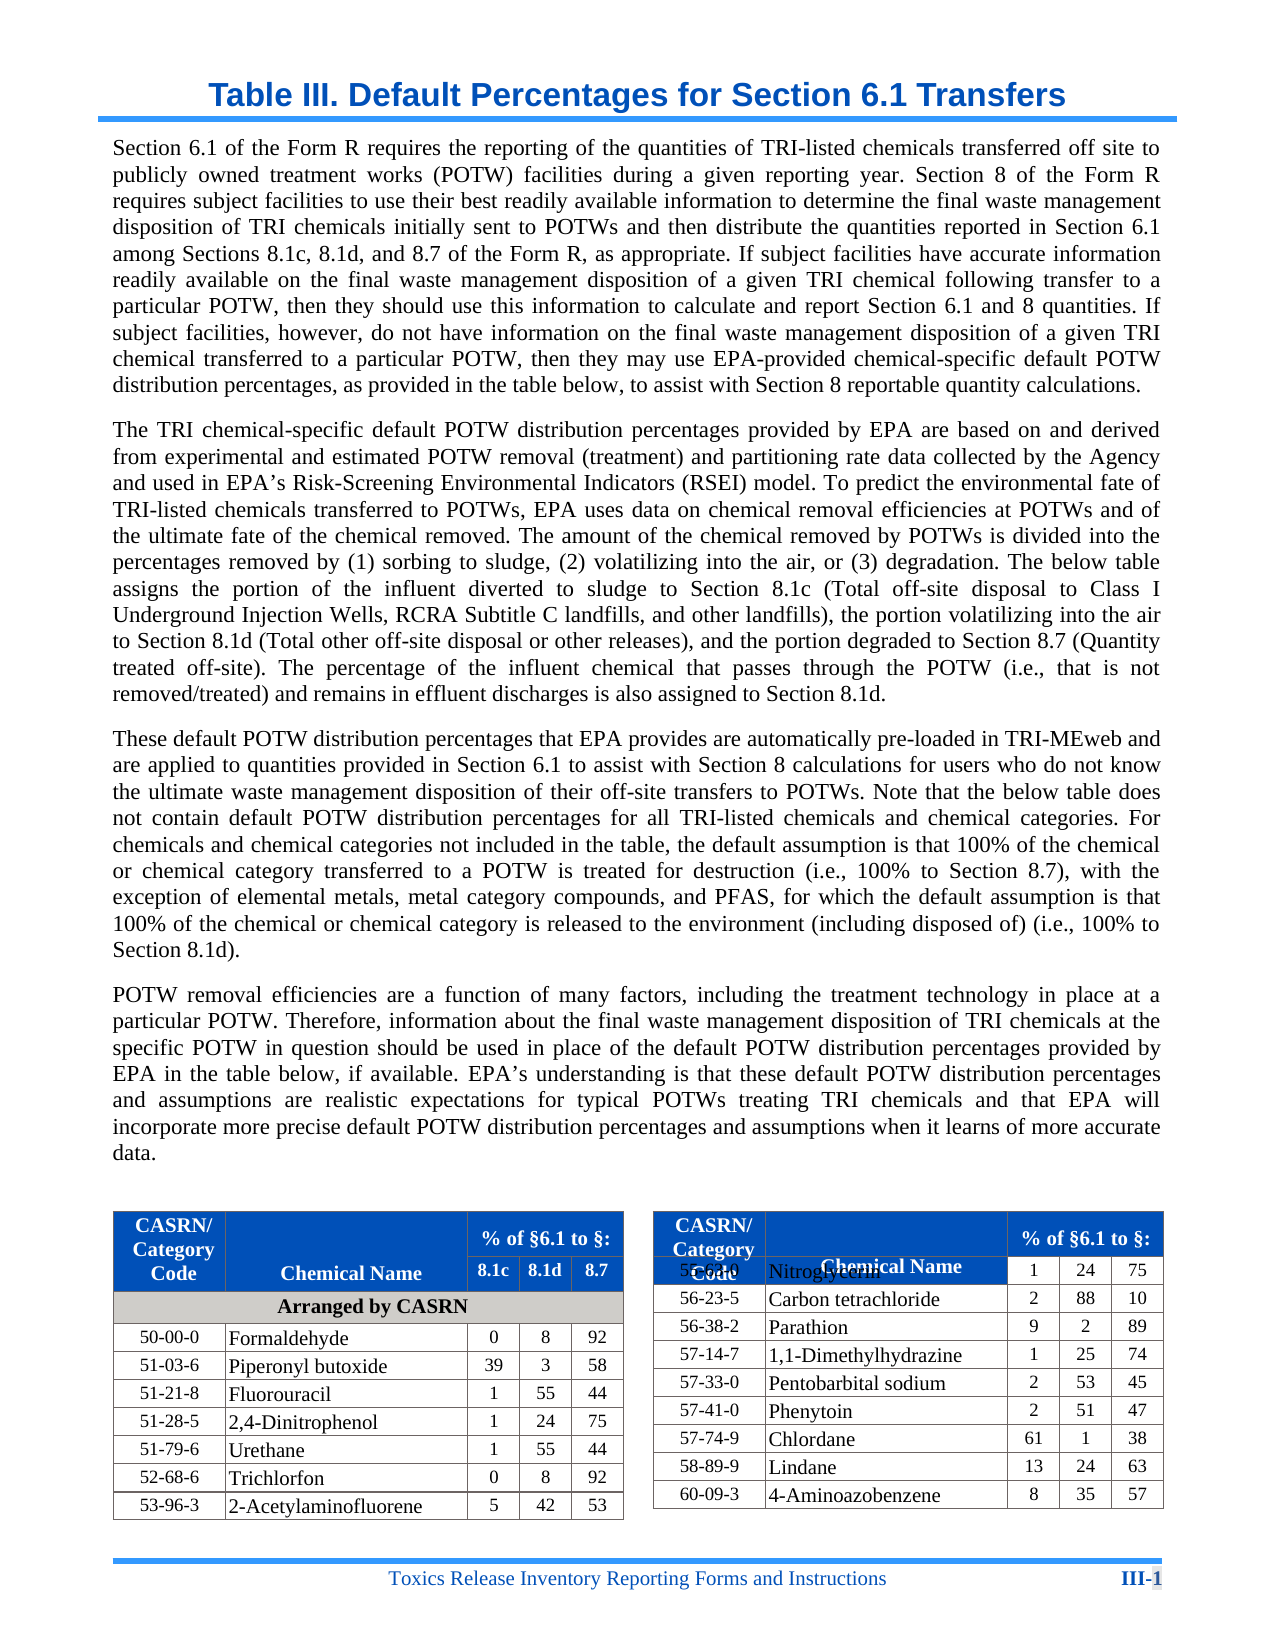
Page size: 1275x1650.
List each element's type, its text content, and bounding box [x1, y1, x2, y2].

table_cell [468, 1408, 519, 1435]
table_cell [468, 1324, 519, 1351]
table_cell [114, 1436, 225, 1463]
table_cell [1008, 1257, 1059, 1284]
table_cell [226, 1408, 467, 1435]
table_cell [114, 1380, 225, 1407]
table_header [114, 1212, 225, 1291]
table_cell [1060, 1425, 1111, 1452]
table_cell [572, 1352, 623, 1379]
text POTW removal efficiencies are a function of many factors, including the treatment technology in place at a particular POTW. Therefore, information about the final waste management disposition of TRI chemicals at the specific POTW in question should be used in place of the default POTW distribution percentages provided by EPA in the table below, if available. EPA’s understanding is that these default POTW distribution percentages and assumptions are realistic expectations for typical POTWs treating TRI chemicals and that EPA will incorporate more precise default POTW distribution percentages and assumptions when it learns of more accurate data. [112, 981, 1162, 1166]
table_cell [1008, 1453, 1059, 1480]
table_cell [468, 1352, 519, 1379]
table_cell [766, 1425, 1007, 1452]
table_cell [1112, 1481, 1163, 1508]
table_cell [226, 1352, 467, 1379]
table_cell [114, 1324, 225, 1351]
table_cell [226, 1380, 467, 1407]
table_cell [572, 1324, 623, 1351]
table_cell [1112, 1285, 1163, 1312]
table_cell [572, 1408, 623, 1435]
text The TRI chemical-specific default POTW distribution percentages provided by EPA are based on and derived from experimental and estimated POTW removal (treatment) and partitioning rate data collected by the Agency and used in EPA’s Risk-Screening Environmental Indicators (RSEI) model. To predict the environmental fate of TRI-listed chemicals transferred to POTWs, EPA uses data on chemical removal efficiencies at POTWs and of the ultimate fate of the chemical removed. The amount of the chemical removed by POTWs is divided into the percentages removed by (1) sorbing to sludge, (2) volatilizing into the air, or (3) degradation. The below table assigns the portion of the influent diverted to sludge to Section 8.1c (Total off-site disposal to Class I Underground Injection Wells, RCRA Subtitle C landfills, and other landfills), the portion volatilizing into the air to Section 8.1d (Total other off-site disposal or other releases), and the portion degraded to Section 8.7 (Quantity treated off-site). The percentage of the influent chemical that passes through the POTW (i.e., that is not removed/treated) and remains in effluent discharges is also assigned to Section 8.1d. [112, 417, 1162, 706]
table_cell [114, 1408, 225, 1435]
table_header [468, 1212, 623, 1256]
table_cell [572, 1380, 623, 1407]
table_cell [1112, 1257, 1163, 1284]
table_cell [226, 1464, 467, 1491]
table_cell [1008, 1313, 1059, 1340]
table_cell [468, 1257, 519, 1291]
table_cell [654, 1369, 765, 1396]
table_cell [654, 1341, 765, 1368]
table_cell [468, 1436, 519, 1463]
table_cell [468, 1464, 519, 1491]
text These default POTW distribution percentages that EPA provides are automatically pre-loaded in TRI-MEweb and are applied to quantities provided in Section 6.1 to assist with Section 8 calculations for users who do not know the ultimate waste management disposition of their off-site transfers to POTWs. Note that the below table does not contain default POTW distribution percentages for all TRI-listed chemicals and chemical categories. For chemicals and chemical categories not included in the table, the default assumption is that 100% of the chemical or chemical category transferred to a POTW is treated for destruction (i.e., 100% to Section 8.7), with the exception of elemental metals, metal category compounds, and PFAS, for which the default assumption is that 100% of the chemical or chemical category is released to the environment (including disposed of) (i.e., 100% to Section 8.1d). [112, 725, 1162, 962]
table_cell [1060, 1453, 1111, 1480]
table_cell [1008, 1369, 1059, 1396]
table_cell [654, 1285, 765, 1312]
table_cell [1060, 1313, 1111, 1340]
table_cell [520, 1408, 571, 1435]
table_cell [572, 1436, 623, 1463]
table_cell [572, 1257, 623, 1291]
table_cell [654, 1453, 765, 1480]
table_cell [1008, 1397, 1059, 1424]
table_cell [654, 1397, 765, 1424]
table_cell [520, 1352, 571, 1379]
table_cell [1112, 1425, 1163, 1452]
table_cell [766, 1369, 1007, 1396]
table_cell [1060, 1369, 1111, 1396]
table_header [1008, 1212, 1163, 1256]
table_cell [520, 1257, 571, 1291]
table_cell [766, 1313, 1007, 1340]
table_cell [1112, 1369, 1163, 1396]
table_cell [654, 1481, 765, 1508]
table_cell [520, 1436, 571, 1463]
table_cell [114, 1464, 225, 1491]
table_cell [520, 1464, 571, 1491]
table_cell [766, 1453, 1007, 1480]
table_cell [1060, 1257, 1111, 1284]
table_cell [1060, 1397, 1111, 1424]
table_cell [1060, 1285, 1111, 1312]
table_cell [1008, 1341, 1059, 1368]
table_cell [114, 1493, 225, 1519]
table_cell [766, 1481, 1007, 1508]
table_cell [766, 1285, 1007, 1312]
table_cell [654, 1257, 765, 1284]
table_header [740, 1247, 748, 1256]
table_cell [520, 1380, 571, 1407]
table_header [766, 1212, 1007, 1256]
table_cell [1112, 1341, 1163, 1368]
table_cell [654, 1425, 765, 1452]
text Section 6.1 of the Form R requires the reporting of the quantities of TRI-listed chemicals transferred off site to publicly owned treatment works (POTW) facilities during a given reporting year. Section 8 of the Form R requires subject facilities to use their best readily available information to determine the final waste management disposition of TRI chemicals initially sent to POTWs and then distribute the quantities reported in Section 6.1 among Sections 8.1c, 8.1d, and 8.7 of the Form R, as appropriate. If subject facilities have accurate information readily available on the final waste management disposition of a given TRI chemical following transfer to a particular POTW, then they should use this information to calculate and report Section 6.1 and 8 quantities. If subject facilities, however, do not have information on the final waste management disposition of a given TRI chemical transferred to a particular POTW, then they may use EPA-provided chemical-specific default POTW distribution percentages, as provided in the table below, to assist with Section 8 reportable quantity calculations. [112, 134, 1162, 398]
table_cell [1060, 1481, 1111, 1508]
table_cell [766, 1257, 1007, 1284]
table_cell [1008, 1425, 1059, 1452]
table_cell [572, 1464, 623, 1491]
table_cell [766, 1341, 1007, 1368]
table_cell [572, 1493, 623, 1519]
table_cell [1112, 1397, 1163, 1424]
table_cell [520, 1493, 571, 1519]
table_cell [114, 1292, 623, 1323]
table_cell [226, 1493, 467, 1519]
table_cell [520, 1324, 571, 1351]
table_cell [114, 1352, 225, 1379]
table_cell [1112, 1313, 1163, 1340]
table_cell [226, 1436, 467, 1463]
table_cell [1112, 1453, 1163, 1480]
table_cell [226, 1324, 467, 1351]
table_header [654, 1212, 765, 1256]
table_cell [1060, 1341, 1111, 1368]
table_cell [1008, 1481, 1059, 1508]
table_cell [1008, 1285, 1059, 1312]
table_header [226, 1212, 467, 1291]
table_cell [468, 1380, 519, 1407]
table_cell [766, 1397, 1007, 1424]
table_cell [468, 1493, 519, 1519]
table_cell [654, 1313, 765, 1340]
